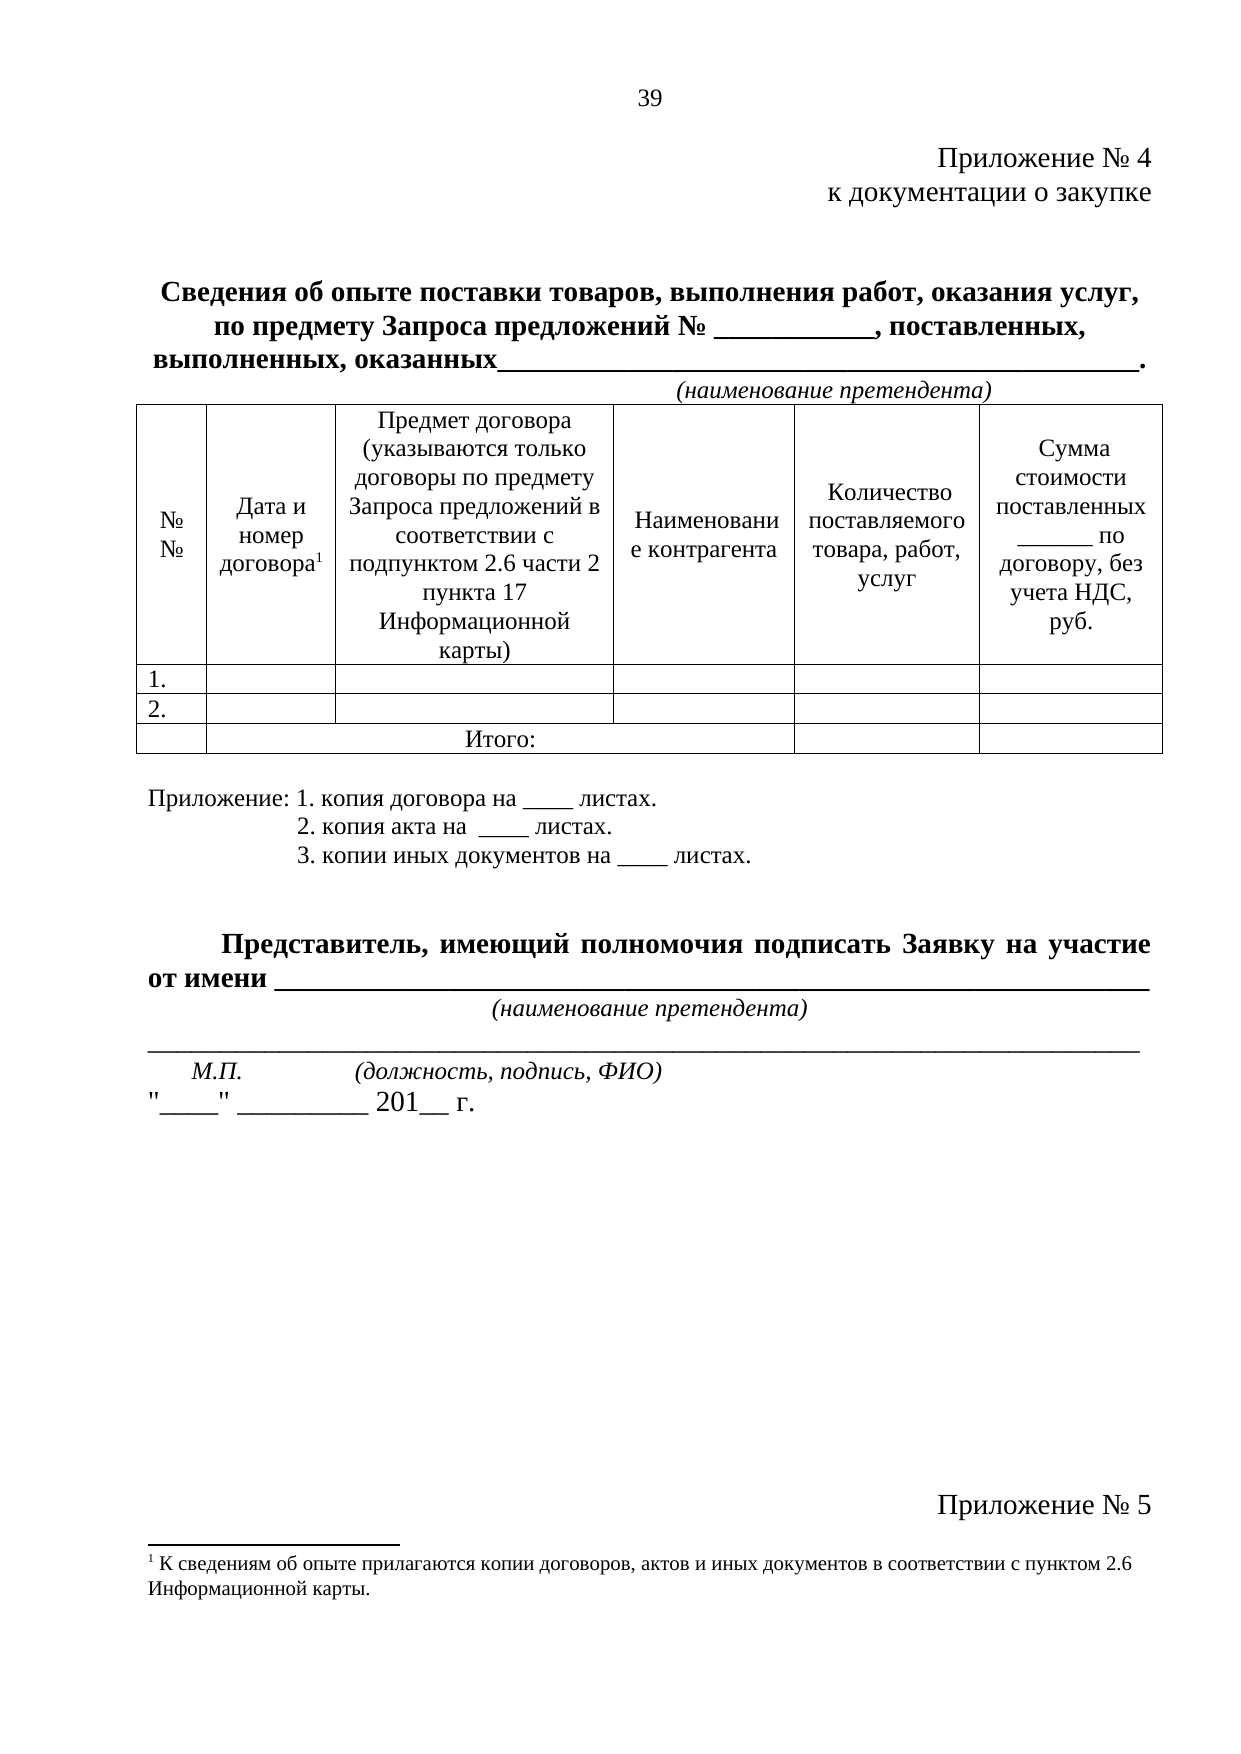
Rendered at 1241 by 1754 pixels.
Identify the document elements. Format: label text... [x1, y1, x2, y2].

table_cell 2. [137, 694, 206, 723]
table_cell [137, 724, 206, 753]
table_cell [614, 694, 794, 723]
table_cell [795, 724, 979, 753]
table_cell [795, 665, 979, 693]
table_cell [980, 724, 1162, 753]
table_header Предмет договора (указываются только договоры по предмету Запроса предложений в соответствии с подпунктом 2.6 части 2 пункта 17 Информационной карты) [336, 405, 613, 663]
table_cell [795, 694, 979, 723]
text Приложение: 1. копия договора на ____ листах. [148, 783, 1152, 811]
text Сведения об опыте поставки товаров, выполнения работ, оказания услуг, по предмету Запроса предложений № ___________, поставленных, выполненных, оказанных____________________________________________. [148, 274, 1152, 375]
table_cell [980, 665, 1162, 693]
text (наименование претендента) [148, 375, 1152, 404]
list Приложение № 4 [148, 140, 1152, 174]
text Представитель, имеющий полномочия подписать Заявку на участие от имени ____________________________________________________________ [148, 926, 1152, 993]
table_header Сумма стоимости поставленных ______ по договору, без учета НДС, руб. [980, 405, 1162, 663]
table_cell 1. [137, 665, 206, 693]
text 2. копия акта на ____ листах. [148, 811, 1152, 840]
text Приложение № 5 [148, 1487, 1152, 1521]
table_cell [336, 665, 613, 693]
table_header №№ [137, 405, 206, 663]
list к документации о закупке [148, 174, 1152, 207]
text (наименование претендента) [148, 993, 1152, 1022]
table_cell [207, 665, 335, 693]
table_cell [336, 694, 613, 723]
table_header Наименование контрагента [614, 405, 794, 663]
table_header Количество поставляемого товара, работ, услуг [795, 405, 979, 663]
text "____" _________ 201__ г. [148, 1084, 1152, 1118]
table_cell [980, 694, 1162, 723]
table_cell [207, 694, 335, 723]
table_cell [614, 665, 794, 693]
table_cell Итого: [207, 724, 794, 753]
text ____________________________________________________________________ [148, 1022, 1152, 1056]
text М.П. (должность, подпись, ФИО) [148, 1056, 1152, 1084]
text 3. копии иных документов на ____ листах. [148, 840, 1152, 869]
table_header Дата и номер договора [207, 405, 335, 663]
